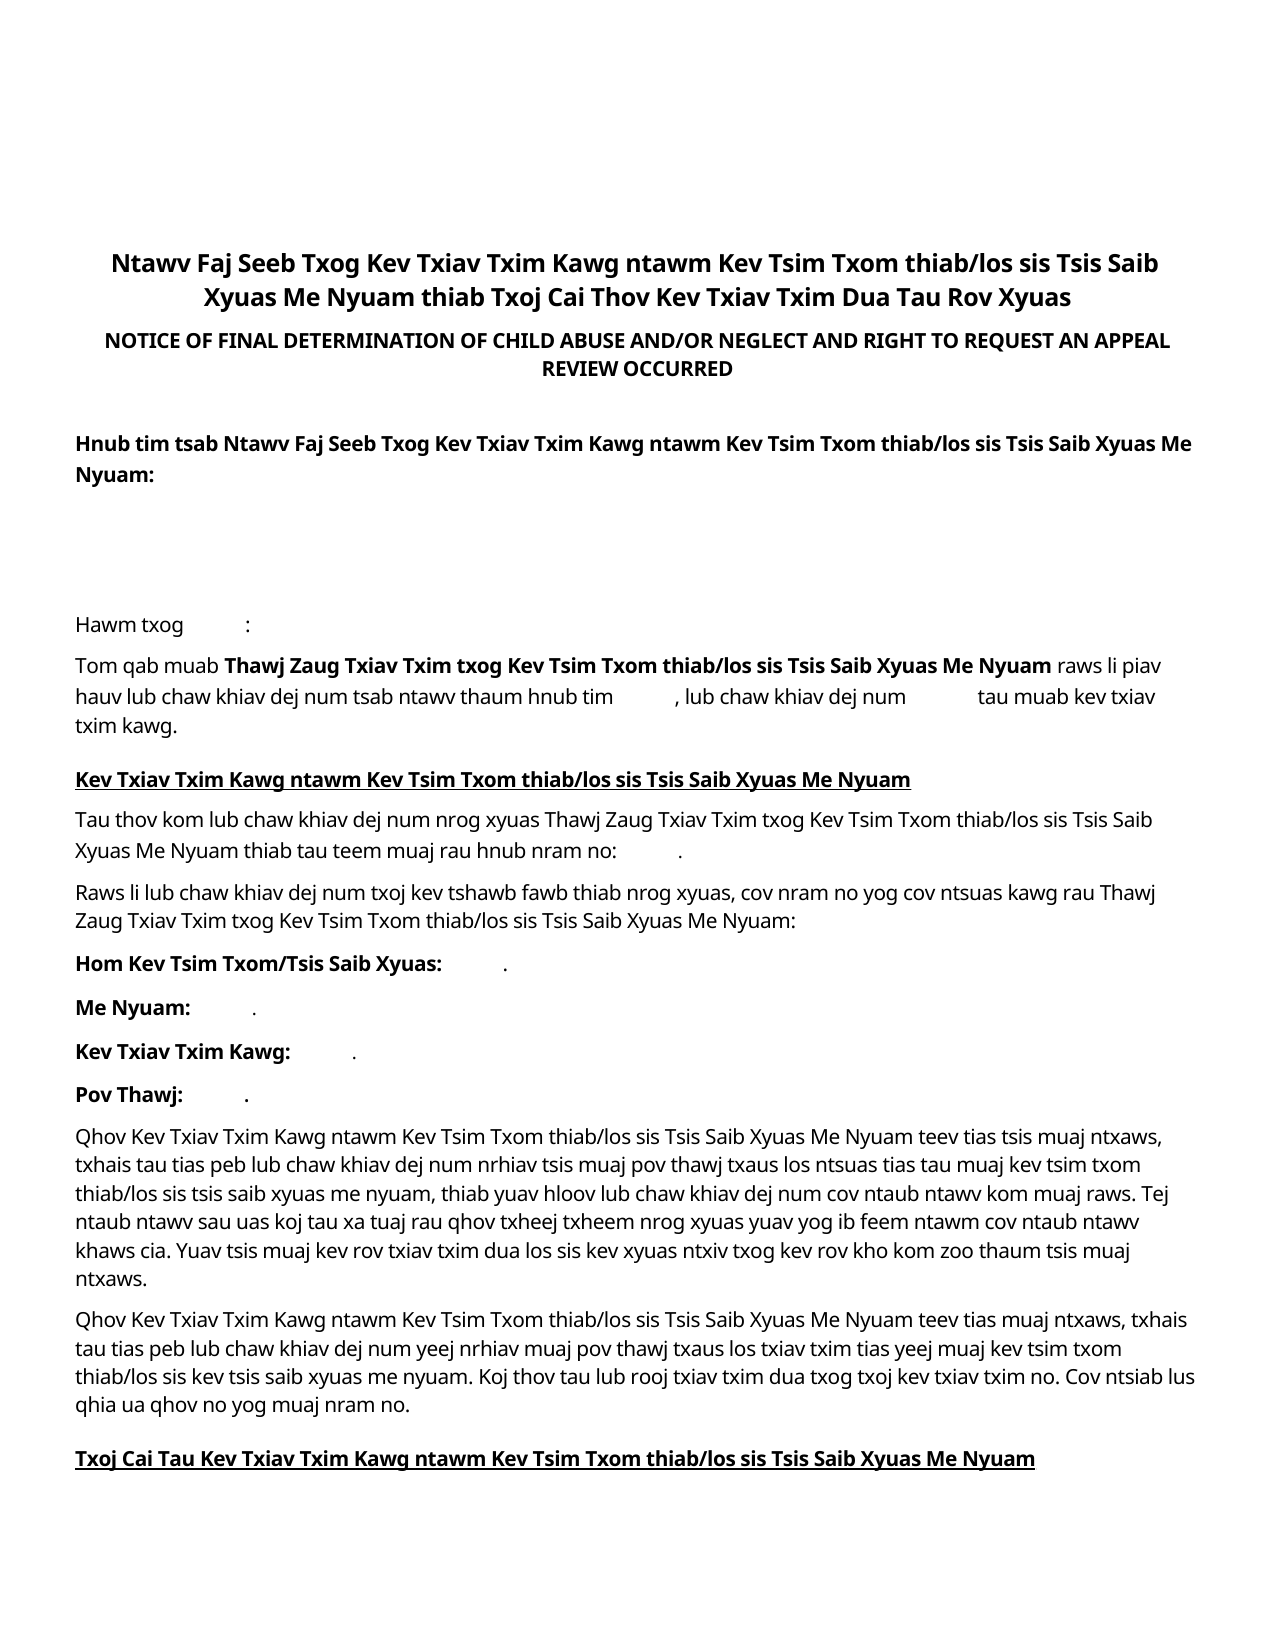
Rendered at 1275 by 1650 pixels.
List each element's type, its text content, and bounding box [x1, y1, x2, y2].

text Me Nyuam: . [75, 991, 1200, 1022]
text Qhov Kev Txiav Txim Kawg ntawm Kev Tsim Txom thiab/los sis Tsis Saib Xyuas Me Nyuam teev tias tsis muaj ntxaws, txhais tau tias peb lub chaw khiav dej num nrhiav tsis muaj pov thawj txaus los ntsuas tias tau muaj kev tsim txom thiab/los sis tsis saib xyuas me nyuam, thiab yuav hloov lub chaw khiav dej num cov ntaub ntawv kom muaj raws. Tej ntaub ntawv sau uas koj tau xa tuaj rau qhov txheej txheem nrog xyuas yuav yog ib feem ntawm cov ntaub ntawv khaws cia. Yuav tsis muaj kev rov txiav txim dua los sis kev xyuas ntxiv txog kev rov kho kom zoo thaum tsis muaj ntxaws. [75, 1122, 1200, 1293]
text Tau thov kom lub chaw khiav dej num nrog xyuas Thawj Zaug Txiav Txim txog Kev Tsim Txom thiab/los sis Tsis Saib Xyuas Me Nyuam thiab tau teem muaj rau hnub nram no: . [75, 806, 1200, 865]
text Pov Thawj: . [75, 1078, 1200, 1110]
text Txoj Cai Tau Kev Txiav Txim Kawg ntawm Kev Tsim Txom thiab/los sis Tsis Saib Xyuas Me Nyuam [75, 1444, 1200, 1472]
text Hawm txog : [75, 608, 1200, 639]
title Ntawv Faj Seeb Txog Kev Txiav Txim Kawg ntawm Kev Tsim Txom thiab/los sis Tsis Saib Xyuas Me Nyuam thiab Txoj Cai Thov Kev Txiav Txim Dua Tau Rov Xyuas [75, 245, 1200, 313]
text Raws li lub chaw khiav dej num txoj kev tshawb fawb thiab nrog xyuas, cov nram no yog cov ntsuas kawg rau Thawj Zaug Txiav Txim txog Kev Tsim Txom thiab/los sis Tsis Saib Xyuas Me Nyuam: [75, 878, 1200, 935]
text Tom qab muab Thawj Zaug Txiav Txim txog Kev Tsim Txom thiab/los sis Tsis Saib Xyuas Me Nyuam raws li piav hauv lub chaw khiav dej num tsab ntawv thaum hnub tim , lub chaw khiav dej num tau muab kev txiav txim kawg. [75, 652, 1200, 740]
title NOTICE OF FINAL DETERMINATION OF CHILD ABUSE AND/OR NEGLECT AND RIGHT TO REQUEST AN APPEAL [75, 326, 1200, 354]
text Kev Txiav Txim Kawg ntawm Kev Tsim Txom thiab/los sis Tsis Saib Xyuas Me Nyuam [75, 765, 1200, 793]
title REVIEW OCCURRED [75, 354, 1200, 383]
text Qhov Kev Txiav Txim Kawg ntawm Kev Tsim Txom thiab/los sis Tsis Saib Xyuas Me Nyuam teev tias muaj ntxaws, txhais tau tias peb lub chaw khiav dej num yeej nrhiav muaj pov thawj txaus los txiav txim tias yeej muaj kev tsim txom thiab/los sis kev tsis saib xyuas me nyuam. Koj thov tau lub rooj txiav txim dua txog txoj kev txiav txim no. Cov ntsiab lus qhia ua qhov no yog muaj nram no. [75, 1305, 1200, 1419]
text Kev Txiav Txim Kawg: . [75, 1035, 1200, 1066]
text Hom Kev Tsim Txom/Tsis Saib Xyuas: . [75, 947, 1200, 978]
text Hnub tim tsab Ntawv Faj Seeb Txog Kev Txiav Txim Kawg ntawm Kev Tsim Txom thiab/los sis Tsis Saib Xyuas Me Nyuam: [75, 429, 1200, 489]
